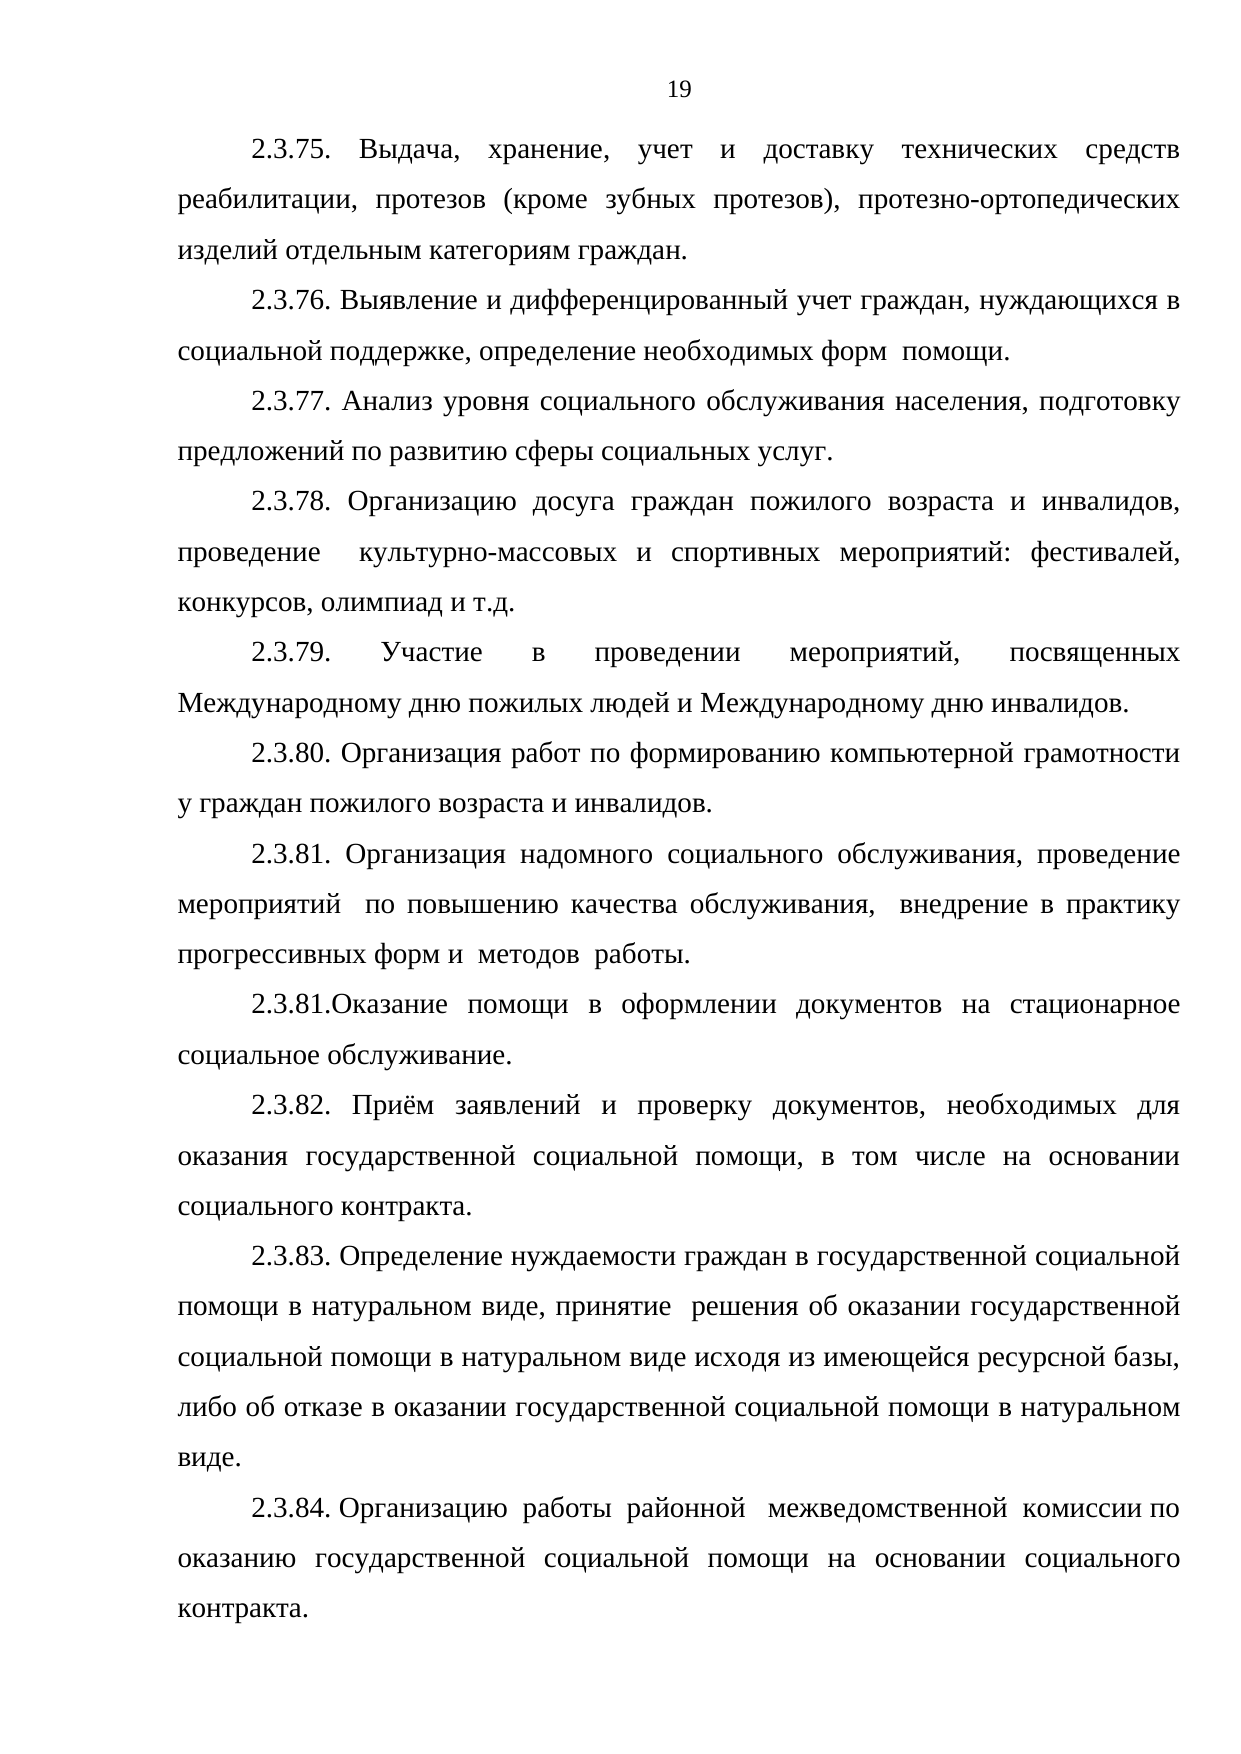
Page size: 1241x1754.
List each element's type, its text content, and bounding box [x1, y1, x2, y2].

text 2.3.84. Организацию работы районной межведомственной комиссии по оказанию государственной социальной помощи на основании социального контракта. [177, 1490, 1181, 1624]
text 2.3.76. Выявление и дифференцированный учет граждан, нуждающихся в социальной поддержке, определение необходимых форм помощи. [177, 282, 1181, 366]
text 2.3.81.Оказание помощи в оформлении документов на стационарное социальное обслуживание. [177, 987, 1181, 1071]
text 2.3.82. Приём заявлений и проверку документов, необходимых для оказания государственной социальной помощи, в том числе на основании социального контракта. [177, 1087, 1181, 1221]
text 2.3.77. Анализ уровня социального обслуживания населения, подготовку предложений по развитию сферы социальных услуг. [177, 383, 1181, 467]
text 2.3.79. Участие в проведении мероприятий, посвященных Международному дню пожилых людей и Международному дню инвалидов. [177, 634, 1181, 718]
text 2.3.83. Определение нуждаемости граждан в государственной социальной помощи в натуральном виде, принятие решения об оказании государственной социальной помощи в натуральном виде исходя из имеющейся ресурсной базы, либо об отказе в оказании государственной социальной помощи в натуральном виде. [177, 1238, 1181, 1473]
text 2.3.78. Организацию досуга граждан пожилого возраста и инвалидов, проведение культурно-массовых и спортивных мероприятий: фестивалей, конкурсов, олимпиад и т.д. [177, 483, 1181, 618]
text 2.3.80. Организация работ по формированию компьютерной грамотности у граждан пожилого возраста и инвалидов. [177, 735, 1181, 819]
text 2.3.75. Выдача, хранение, учет и доставку технических средств реабилитации, протезов (кроме зубных протезов), протезно-ортопедических изделий отдельным категориям граждан. [177, 131, 1181, 266]
text 2.3.81. Организация надомного социального обслуживания, проведение мероприятий по повышению качества обслуживания, внедрение в практику прогрессивных форм и методов работы. [177, 836, 1181, 970]
